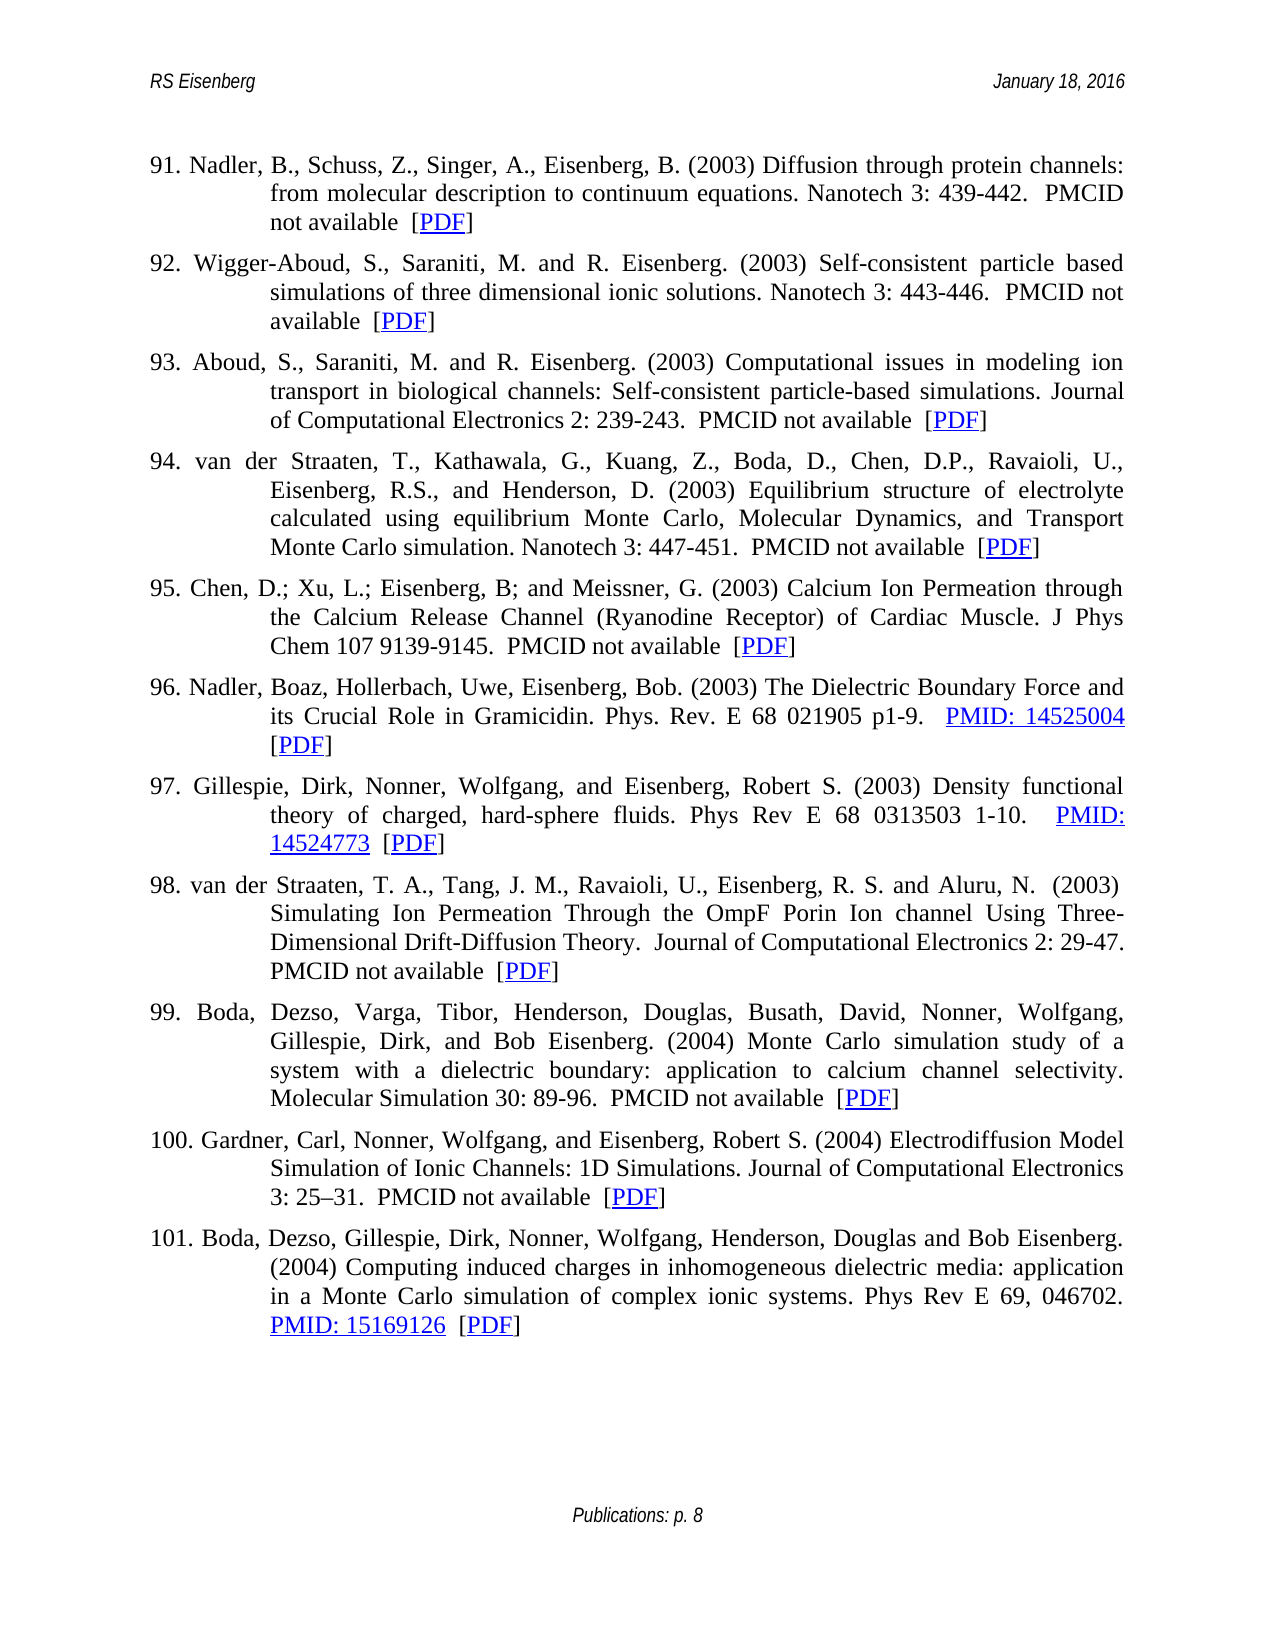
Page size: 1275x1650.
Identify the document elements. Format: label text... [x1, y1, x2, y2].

text 95. Chen, D.; Xu, L.; Eisenberg, B; and Meissner, G. (2003) Calcium Ion Permeation through the Calcium Release Channel (Ryanodine Receptor) of Cardiac Muscle. J Phys Chem 107 9139-9145. PMCID not available [PDF] [150, 573, 1125, 660]
text 93. Aboud, S., Saraniti, M. and R. Eisenberg. (2003) Computational issues in modeling ion transport in biological channels: Self-consistent particle-based simulations. Journal of Computational Electronics 2: 239-243. PMCID not available [PDF] [150, 347, 1125, 433]
text 97. Gillespie, Dirk, Nonner, Wolfgang, and Eisenberg, Robert S. (2003) Density functional theory of charged, hard-sphere fluids. Phys Rev E 68 0313503 1-10. PMID: 14524773 [PDF] [150, 771, 1125, 857]
text 99. Boda, Dezso, Varga, Tibor, Henderson, Douglas, Busath, David, Nonner, Wolfgang, Gillespie, Dirk, and Bob Eisenberg. (2004) Monte Carlo simulation study of a system with a dielectric boundary: application to calcium channel selectivity. Molecular Simulation 30: 89-96. PMCID not available [PDF] [150, 997, 1125, 1112]
text 100. Gardner, Carl, Nonner, Wolfgang, and Eisenberg, Robert S. (2004) Electrodiffusion Model Simulation of Ionic Channels: 1D Simulations. Journal of Computational Electronics 3: 25–31. PMCID not available [PDF] [150, 1125, 1125, 1211]
text 101. Boda, Dezso, Gillespie, Dirk, Nonner, Wolfgang, Henderson, Douglas and Bob Eisenberg. (2004) Computing induced charges in inhomogeneous dielectric media: application in a Monte Carlo simulation of complex ionic systems. Phys Rev E 69, 046702. PMID: 15169126 [PDF] [150, 1223, 1125, 1338]
text 96. Nadler, Boaz, Hollerbach, Uwe, Eisenberg, Bob. (2003) The Dielectric Boundary Force and its Crucial Role in Gramicidin. Phys. Rev. E 68 021905 p1-9. PMID: 14525004 [PDF] [150, 672, 1125, 758]
text 94. van der Straaten, T., Kathawala, G., Kuang, Z., Boda, D., Chen, D.P., Ravaioli, U., Eisenberg, R.S., and Henderson, D. (2003) Equilibrium structure of electrolyte calculated using equilibrium Monte Carlo, Molecular Dynamics, and Transport Monte Carlo simulation. Nanotech 3: 447-451. PMCID not available [PDF] [150, 446, 1125, 561]
text 98. van der Straaten, T. A., Tang, J. M., Ravaioli, U., Eisenberg, R. S. and Aluru, N. (2003) Simulating Ion Permeation Through the OmpF Porin Ion channel Using Three-Dimensional Drift-Diffusion Theory. Journal of Computational Electronics 2: 29-47. PMCID not available [PDF] [150, 870, 1125, 985]
text 92. Wigger-Aboud, S., Saraniti, M. and R. Eisenberg. (2003) Self-consistent particle based simulations of three dimensional ionic solutions. Nanotech 3: 443-446. PMCID not available [PDF] [150, 248, 1125, 335]
text 91. Nadler, B., Schuss, Z., Singer, A., Eisenberg, B. (2003) Diffusion through protein channels: from molecular description to continuum equations. Nanotech 3: 439-442. PMCID not available [PDF] [150, 150, 1125, 236]
